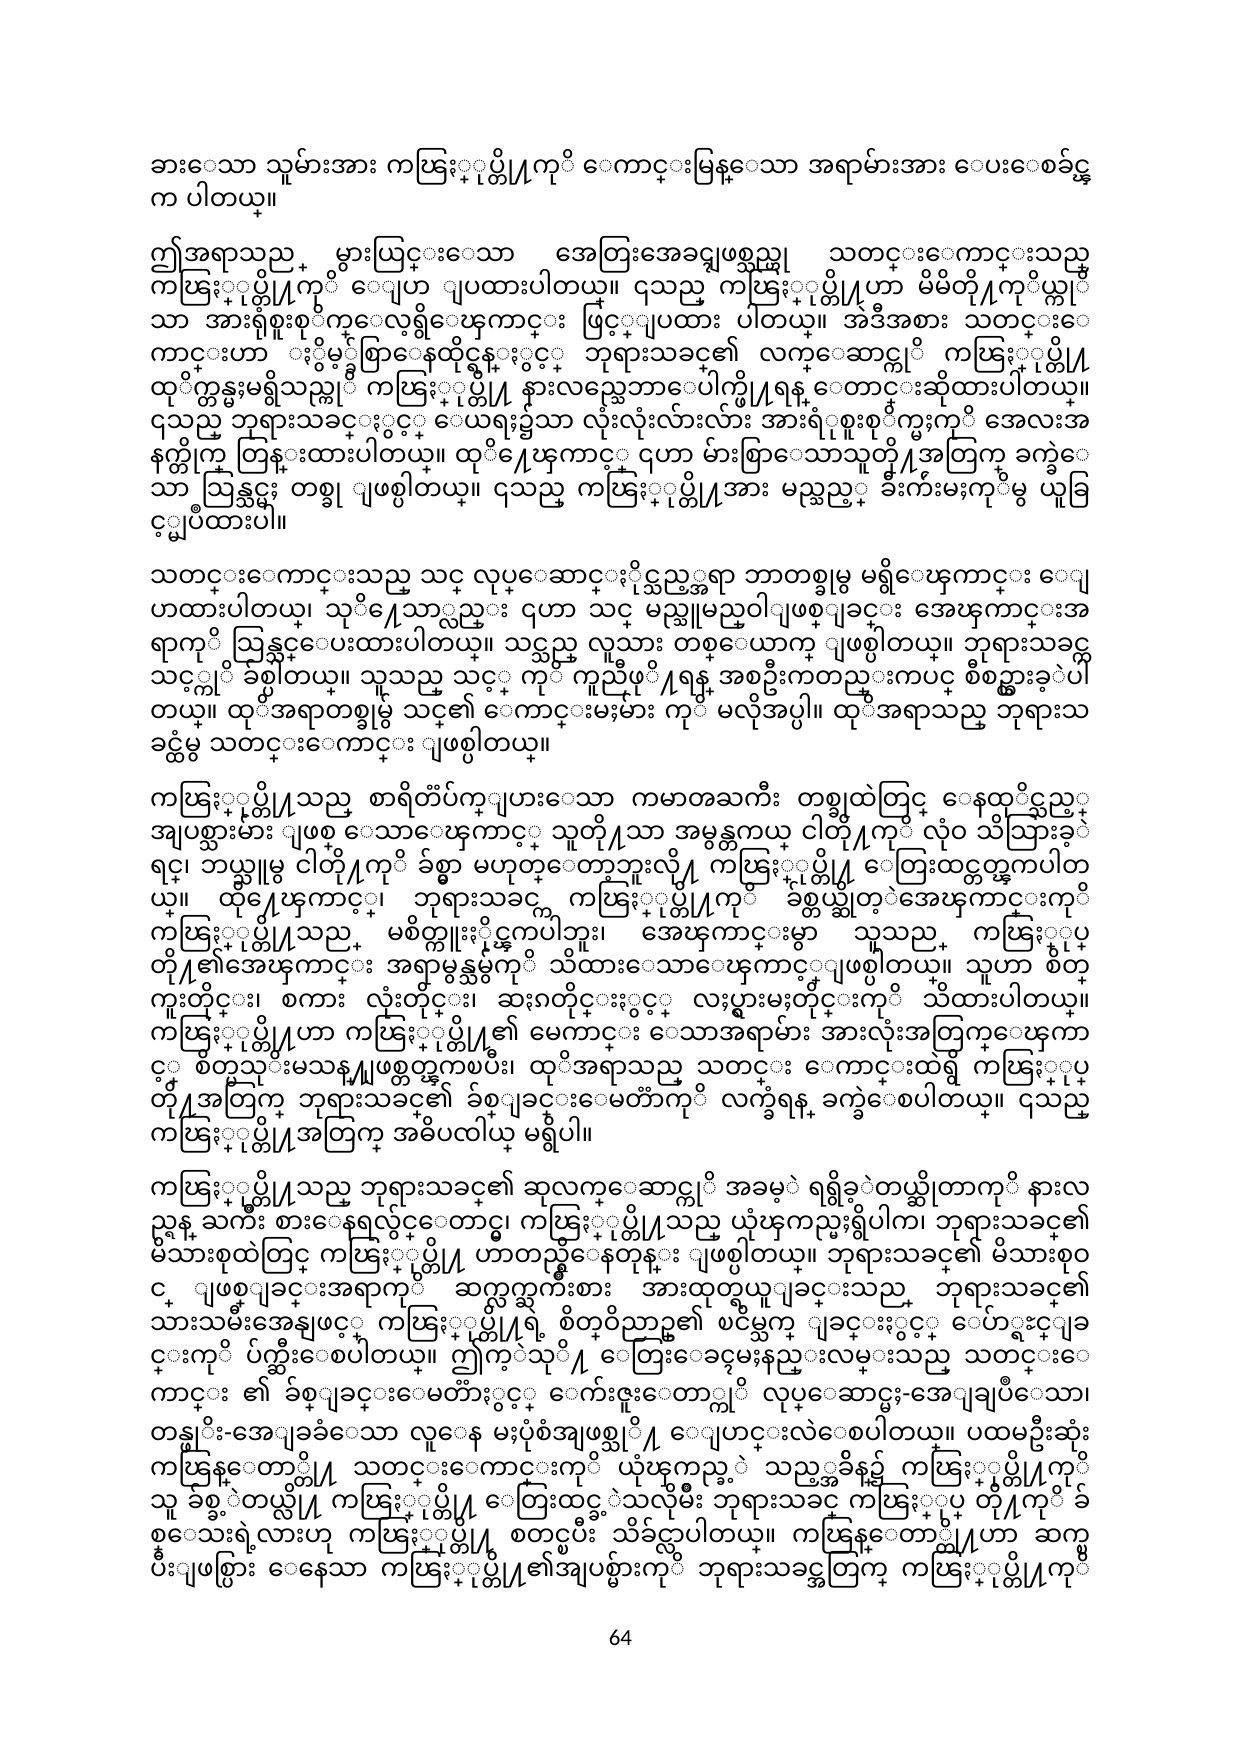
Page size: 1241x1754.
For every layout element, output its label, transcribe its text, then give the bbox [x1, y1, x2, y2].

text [150, 1172, 1090, 1582]
text သတင္းေကာင္းသည္ သင္ လုပ္ေဆာင္ႏိုင္သည့္အရာ ဘာတစ္ခုမွ မရွိေၾကာင္း ေျပာထားပါတယ္၊ သုိ႔ေသာ္လည္း ၎ဟာ သင္ မည္သူမည္ဝါျဖစ္ျခင္း အေၾကာင္းအရာကုိ သြန္သင္ေပးထားပါတယ္။ သင္သည္ လူသား တစ္ေယာက္ ျဖစ္ပါတယ္။ ဘုရားသခင္က သင့္ကုိ ခ်စ္ပါတယ္။ သူသည္ သင့္ ကုိ ကူညီဖုိ႔ရန္ အစဦးကတည္းကပင္ စီစဥ္ထားခ့ဲပါတယ္။ ထုိအရာတစ္ခုမွ် သင္၏ ေကာင္းမႈမ်ား ကုိ မလိုအပ္ပါ။ ထုိအရာသည္ ဘုရားသခင္ထံမွ သတင္းေကာင္း ျဖစ္ပါတယ္။ [150, 561, 1090, 757]
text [150, 150, 1090, 213]
text ကၽြႏ္ုပ္တို႔သည္ စာရိတၱပ်က္ျပားေသာ ကမာၻႀကီး တစ္ခုထဲတြင္ ေနထုိင္သည့္ အျပစ္သားမ်ား ျဖစ္ ေသာေၾကာင့္ သူတို႔သာ အမွန္တကယ္ ငါတို႔ကုိ လုံဝ သိသြားခ့ဲရင္၊ ဘယ္သူမွ ငါတို႔ကုိ ခ်စ္မွာ မဟုတ္ေတာ့ဘူးလို႔ ကၽြႏ္ုပ္တို႔ ေတြးထင္တတ္ၾကပါတယ္။ ထို႔ေၾကာင့္၊ ဘုရားသခင္က ကၽြႏ္ုပ္တို႔ကုိ ခ်စ္တယ္ဆိုတ့ဲအေၾကာင္းကုိ ကၽြႏ္ုပ္တို႔သည္ မစိတ္ကူးႏိုင္ၾကပါဘူး၊ အေၾကာင္းမွာ သူသည္ ကၽြႏ္ုပ္ တို႔၏အေၾကာင္း အရာမွန္သမွ်ကုိ သိထားေသာေၾကာင့္ျဖစ္ပါတယ္။ သူဟာ စိတ္ကူးတိုင္း၊ စကား လုံးတိုင္း၊ ဆႏၵတိုင္းႏွင့္ လႈပ္ရွားမႈတိုင္းကုိ သိထားပါတယ္။ ကၽြႏ္ုပ္တို႔ဟာ ကၽြႏ္ုပ္တို႔၏ မေကာင္း ေသာအရာမ်ား အားလုံးအတြက္ေၾကာင့္ စိတ္မသုိးမသန္႔ျဖစ္တတ္ၾကၿပီး၊ ထုိအရာသည္ သတင္း ေကာင္းထဲရွိ ကၽြႏ္ုပ္တို႔အတြက္ ဘုရားသခင္၏ ခ်စ္ျခင္းေမတၱာကုိ လက္ခံရန္ ခက္ခဲေစပါတယ္။ ၎သည္ ကၽြႏ္ုပ္တို႔အတြက္ အဓိပၸါယ္ မရွိပါ။ [150, 783, 1090, 1147]
text ဤအရာသည္ မွားယြင္းေသာ အေတြးအေခၚျဖစ္သည္ဟု သတင္းေကာင္းသည္ ကၽြႏ္ုပ္တို႔ကုိ ေျပာ ျပထားပါတယ္။ ၎သည္ ကၽြႏ္ုပ္တို႔ဟာ မိမိတို႔ကုိယ္ကုိသာ အားရုံစူးစုိက္ေလ့ရွိေၾကာင္း ဖြင့္ျပထား ပါတယ္။ အဲဒီအစား သတင္းေကာင္းဟာ ႏွိမ့္ခ်စြာေနထိုင္ရန္ႏွင့္ ဘုရားသခင္၏ လက္ေဆာင္ကုိ ကၽြႏ္ုပ္တို႔ ထုိက္တန္မႈမရွိသည္ကုိ ကၽြႏ္ုပ္တို႔ နားလည္သေဘာေပါက္ဖို႔ရန္ ေတာင္းဆိုထားပါတယ္။ ၎သည္ ဘုရားသခင္ႏွင့္ ေယရႈ၌သာ လုံးလုံးလ်ားလ်ား အားရံုစူးစုိက္မႈကုိ အေလးအနက္တိုက္ တြန္းထားပါတယ္။ ထုိ႔ေၾကာင့္ ၎ဟာ မ်ားစြာေသာသူတို႔အတြက္ ခက္ခဲေသာ သြန္သင္မႈ တစ္ခု ျဖစ္ပါတယ္။ ၎သည္ ကၽြႏ္ုပ္တို႔အား မည္သည့္ ခ်ီးက်ဴးမႈကုိမွ ယူခြင့္မျပဳထားပါ။ [150, 238, 1090, 535]
